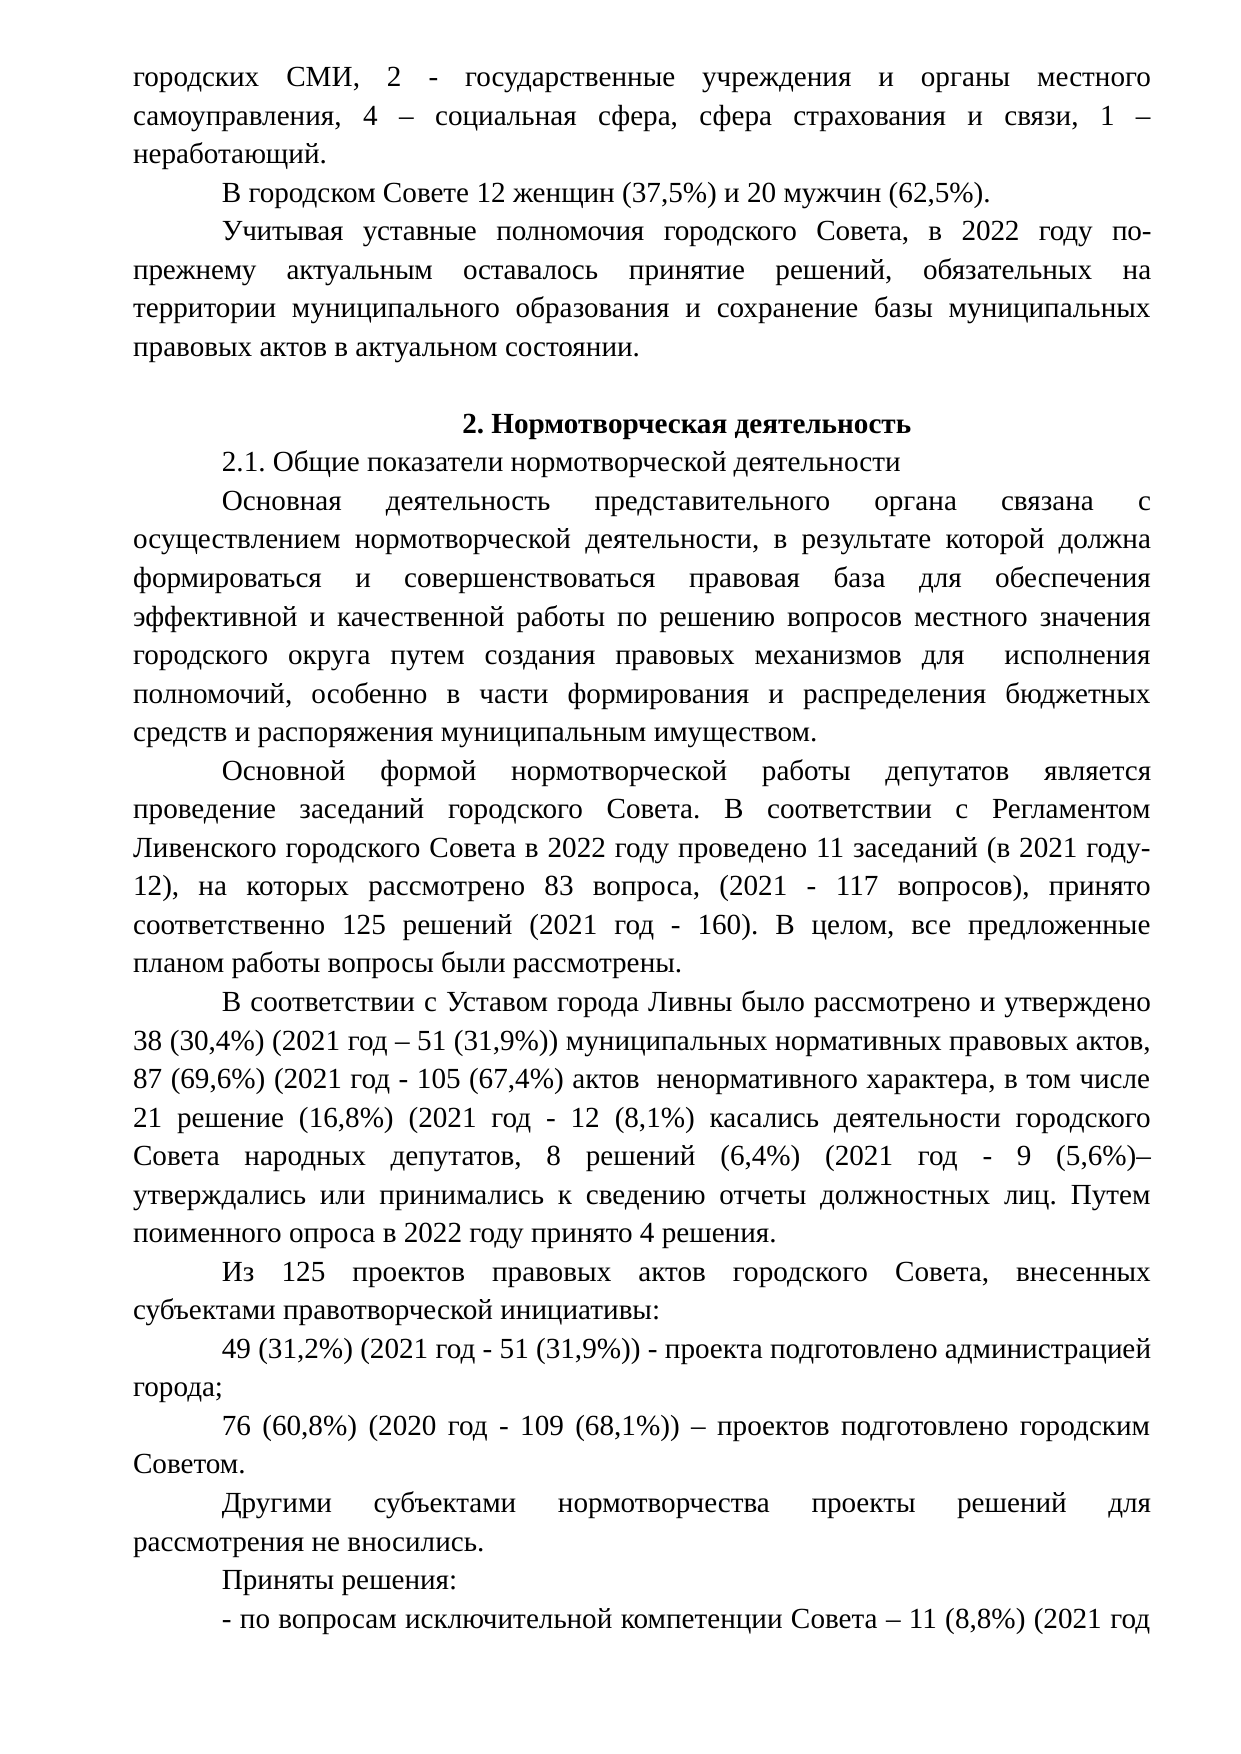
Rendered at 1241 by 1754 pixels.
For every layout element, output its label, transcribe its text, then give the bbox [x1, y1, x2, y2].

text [133, 1601, 1152, 1634]
text Учитывая уставные полномочия городского Совета, в 2022 году по-прежнему актуальным оставалось принятие решений, обязательных на территории муниципального образования и сохранение базы муниципальных правовых актов в актуальном состоянии. [133, 213, 1152, 362]
text Основная деятельность представительного органа связана с осуществлением нормотворческой деятельности, в результате которой должна формироваться и совершенствоваться правовая база для обеспечения эффективной и качественной работы по решению вопросов местного значения городского округа путем создания правовых механизмов для исполнения полномочий, особенно в части формирования и распределения бюджетных средств и распоряжения муниципальным имуществом. [133, 483, 1152, 748]
text Приняты решения: [133, 1562, 1152, 1596]
text 2. Нормотворческая деятельность [133, 406, 1152, 439]
text 2.1. Общие показатели нормотворческой деятельности [133, 444, 1152, 478]
text Основной формой нормотворческой работы депутатов является проведение заседаний городского Совета. В соответствии с Регламентом Ливенского городского Совета в 2022 году проведено 11 заседаний (в 2021 году- 12), на которых рассмотрено 83 вопроса, (2021 - 117 вопросов), принято соответственно 125 решений (2021 год - 160). В целом, все предложенные планом работы вопросы были рассмотрены. [133, 753, 1152, 979]
text Из 125 проектов правовых актов городского Совета, внесенных субъектами правотворческой инициативы: [133, 1254, 1152, 1326]
text 49 (31,2%) (2021 год - 51 (31,9%)) - проекта подготовлено администрацией города; [133, 1331, 1152, 1403]
text В городском Совете 12 женщин (37,5%) и 20 мужчин (62,5%). [133, 175, 1152, 208]
text Другими субъектами нормотворчества проекты решений для рассмотрения не вносились. [133, 1485, 1152, 1557]
text 76 (60,8%) (2020 год - 109 (68,1%)) – проектов подготовлено городским Советом. [133, 1408, 1152, 1480]
text В соответствии с Уставом города Ливны было рассмотрено и утверждено 38 (30,4%) (2021 год – 51 (31,9%)) муниципальных нормативных правовых актов, 87 (69,6%) (2021 год - 105 (67,4%) актов ненормативного характера, в том числе 21 решение (16,8%) (2021 год - 12 (8,1%) касались деятельности городского Совета народных депутатов, 8 решений (6,4%) (2021 год - 9 (5,6%)– утверждались или принимались к сведению отчеты должностных лиц. Путем поименного опроса в 2022 году принято 4 решения. [133, 984, 1152, 1249]
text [133, 59, 1152, 170]
